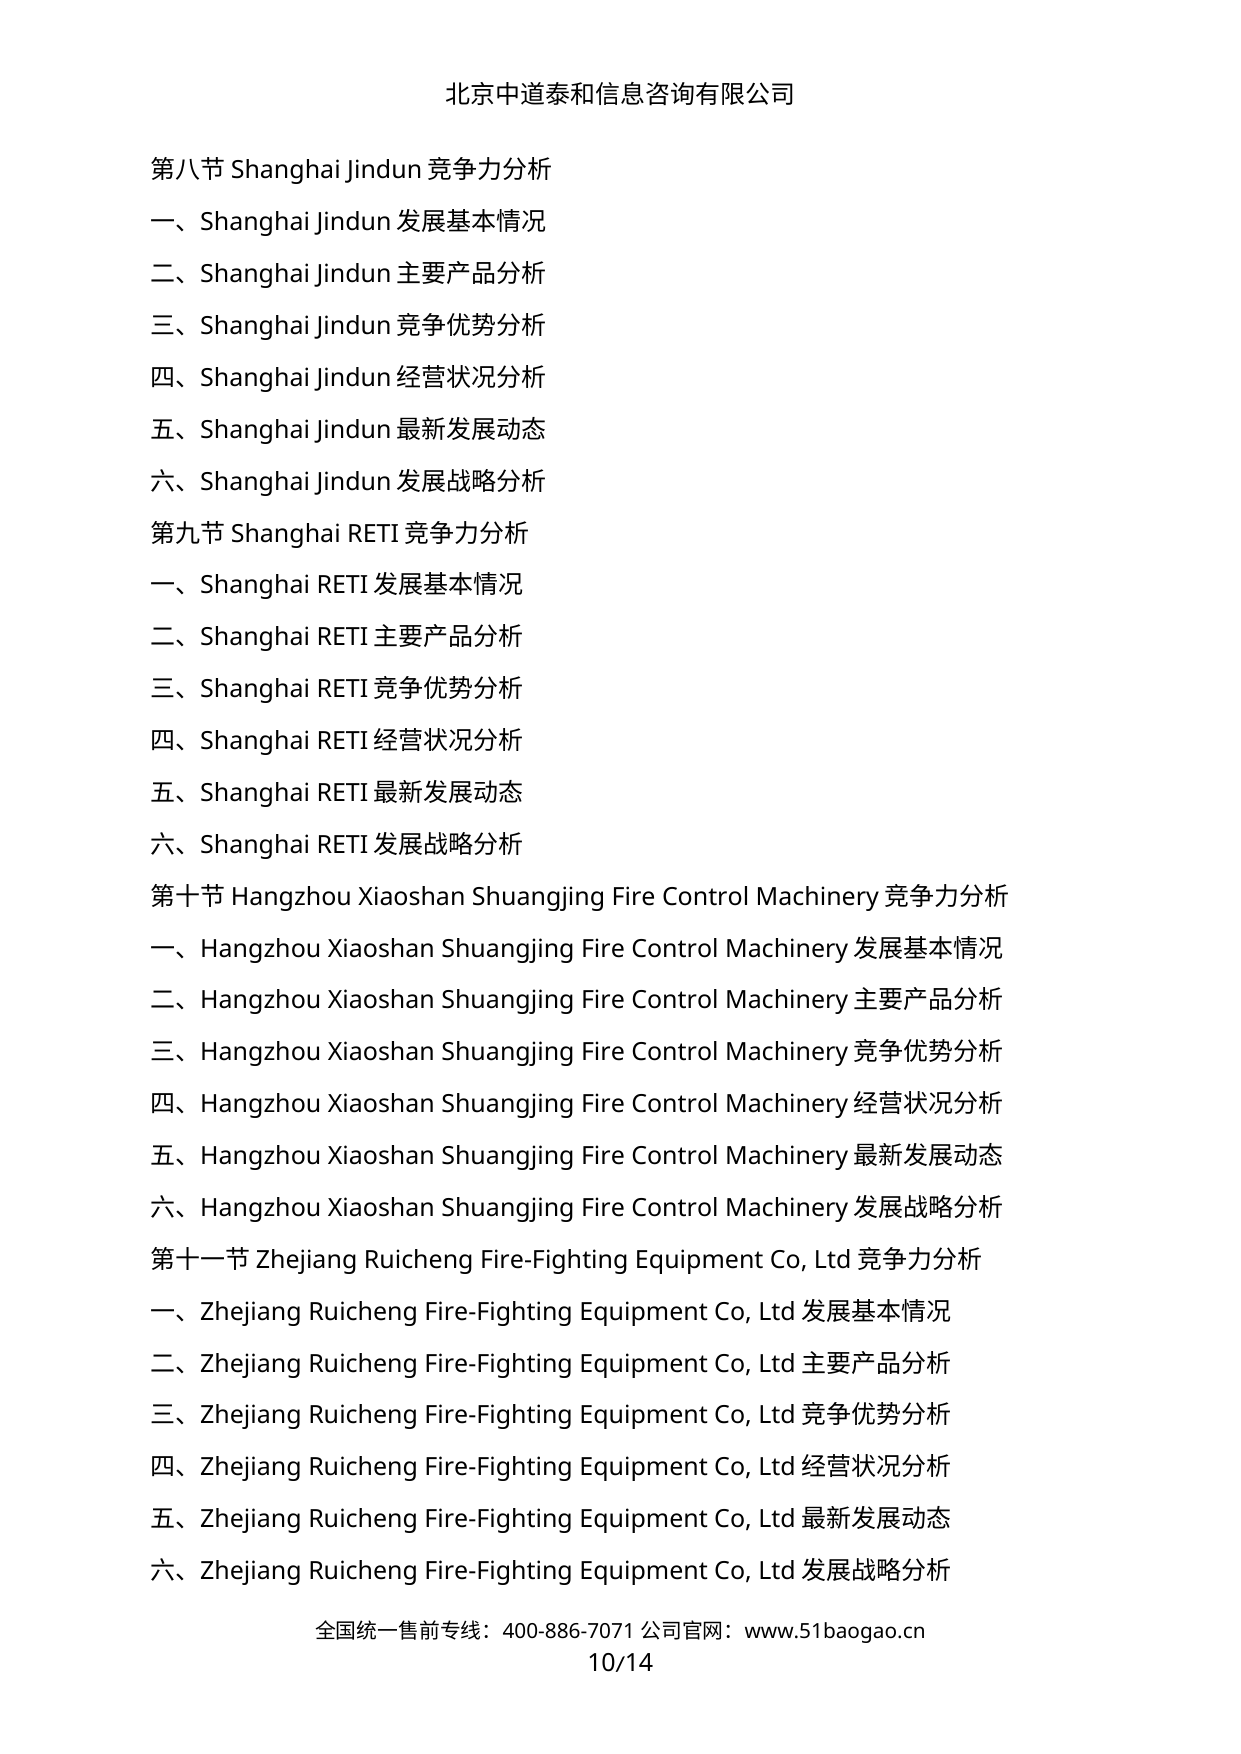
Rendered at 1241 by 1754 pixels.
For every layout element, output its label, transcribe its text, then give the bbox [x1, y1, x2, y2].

text 一、Shanghai Jindun发展基本情况 [150, 202, 1090, 238]
text 六、Shanghai Jindun发展战略分析 [150, 461, 1090, 497]
text 五、Zhejiang Ruicheng Fire-Fighting Equipment Co, Ltd最新发展动态 [150, 1499, 1090, 1535]
text 第十一节 Zhejiang Ruicheng Fire-Fighting Equipment Co, Ltd竞争力分析 [150, 1239, 1090, 1276]
text 五、Shanghai RETI最新发展动态 [150, 772, 1090, 809]
text 第八节 Shanghai Jindun竞争力分析 [150, 150, 1090, 186]
text 第十节 Hangzhou Xiaoshan Shuangjing Fire Control Machinery竞争力分析 [150, 876, 1090, 912]
text 二、Zhejiang Ruicheng Fire-Fighting Equipment Co, Ltd主要产品分析 [150, 1343, 1090, 1379]
text 三、Shanghai Jindun竞争优势分析 [150, 306, 1090, 342]
text 三、Shanghai RETI竞争优势分析 [150, 669, 1090, 705]
text 二、Shanghai RETI主要产品分析 [150, 617, 1090, 653]
text 二、Shanghai Jindun主要产品分析 [150, 254, 1090, 290]
text 六、Shanghai RETI发展战略分析 [150, 824, 1090, 861]
text 四、Shanghai Jindun经营状况分析 [150, 357, 1090, 394]
text 第九节 Shanghai RETI竞争力分析 [150, 513, 1090, 549]
text 一、Shanghai RETI发展基本情况 [150, 565, 1090, 601]
text 一、Hangzhou Xiaoshan Shuangjing Fire Control Machinery发展基本情况 [150, 928, 1090, 964]
text 一、Zhejiang Ruicheng Fire-Fighting Equipment Co, Ltd发展基本情况 [150, 1291, 1090, 1327]
text 五、Hangzhou Xiaoshan Shuangjing Fire Control Machinery最新发展动态 [150, 1136, 1090, 1172]
text 二、Hangzhou Xiaoshan Shuangjing Fire Control Machinery主要产品分析 [150, 980, 1090, 1016]
text 三、Hangzhou Xiaoshan Shuangjing Fire Control Machinery竞争优势分析 [150, 1032, 1090, 1068]
text 四、Shanghai RETI经营状况分析 [150, 721, 1090, 757]
text 四、Zhejiang Ruicheng Fire-Fighting Equipment Co, Ltd经营状况分析 [150, 1447, 1090, 1483]
text 六、Zhejiang Ruicheng Fire-Fighting Equipment Co, Ltd发展战略分析 [150, 1551, 1090, 1587]
text 三、Zhejiang Ruicheng Fire-Fighting Equipment Co, Ltd竞争优势分析 [150, 1395, 1090, 1431]
text 五、Shanghai Jindun最新发展动态 [150, 409, 1090, 446]
text 六、Hangzhou Xiaoshan Shuangjing Fire Control Machinery发展战略分析 [150, 1187, 1090, 1224]
text 四、Hangzhou Xiaoshan Shuangjing Fire Control Machinery经营状况分析 [150, 1084, 1090, 1120]
